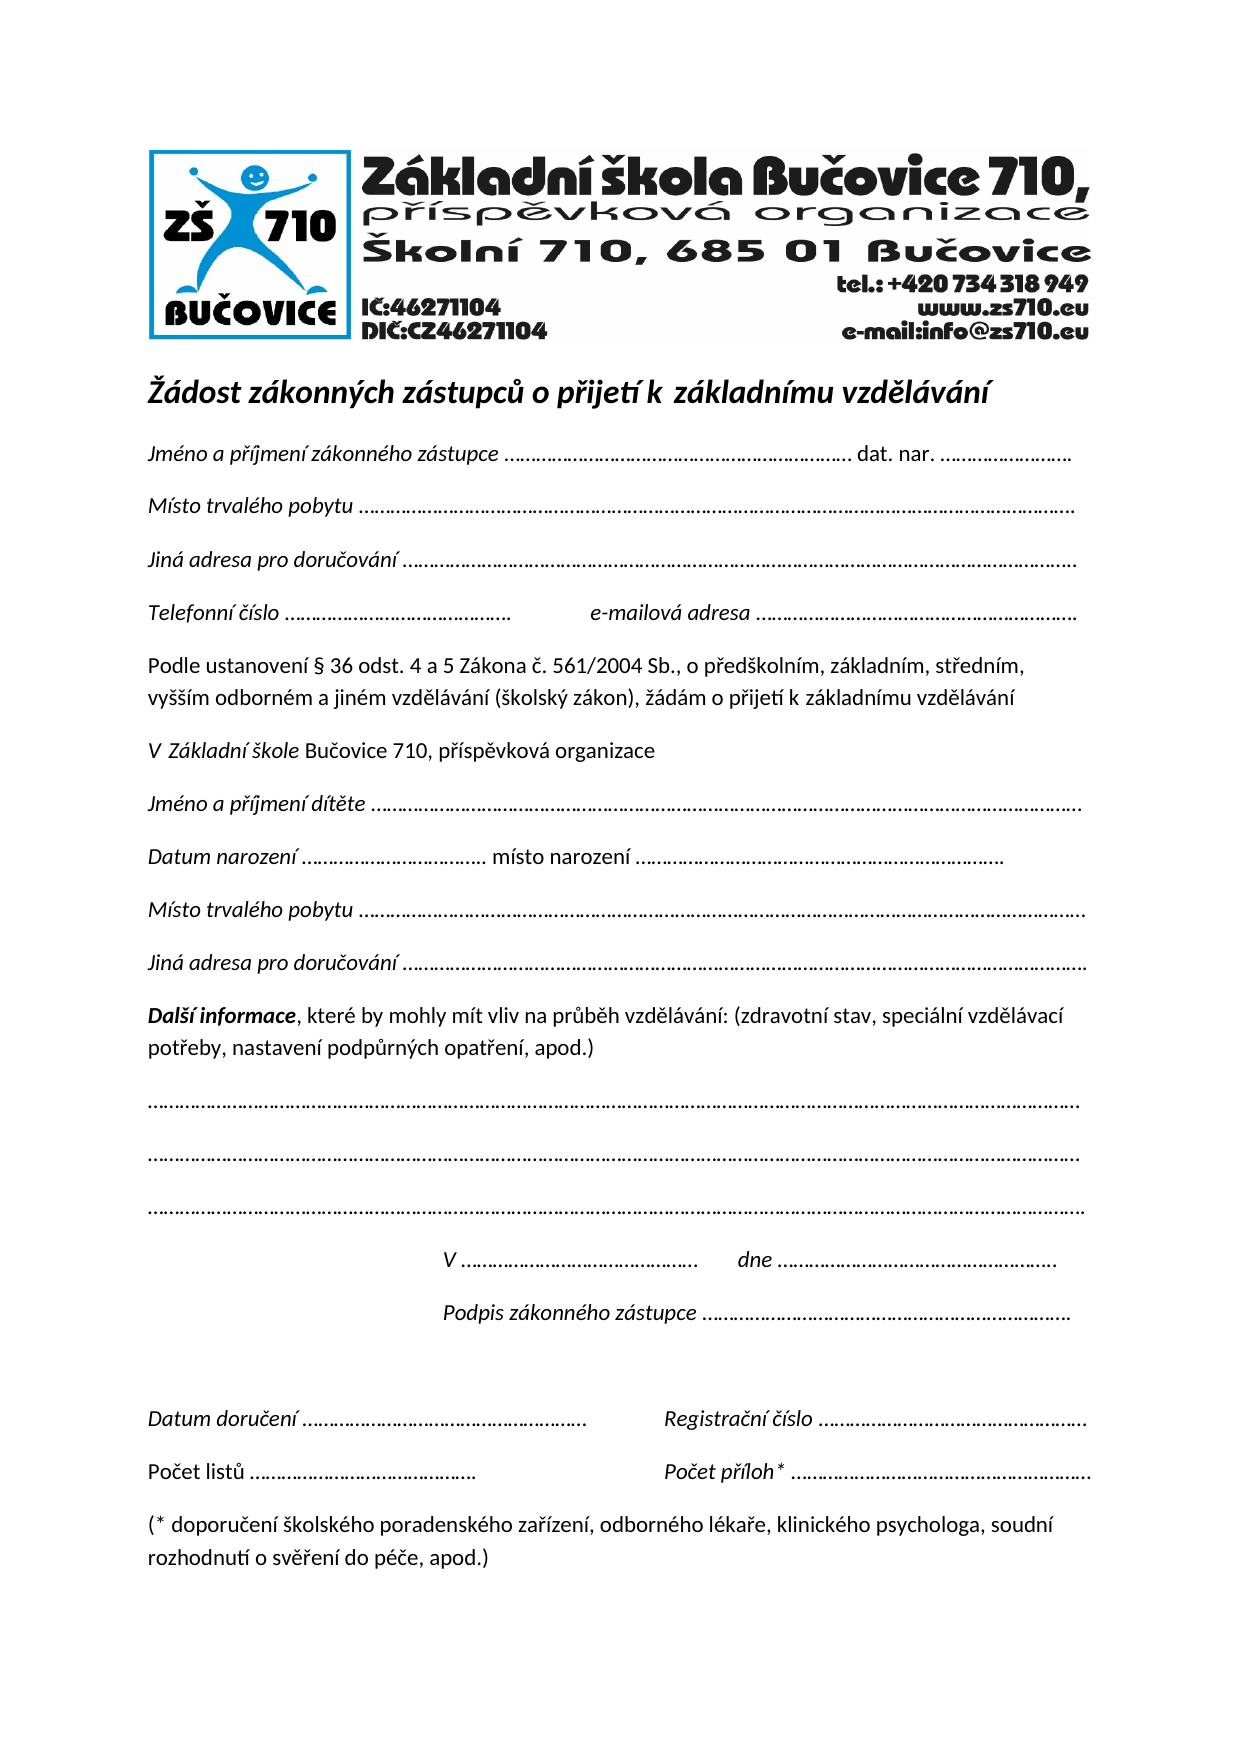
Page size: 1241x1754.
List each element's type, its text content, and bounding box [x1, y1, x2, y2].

text Jiná adresa pro doručování ……………………………………………………………………………………………………………….. [148, 545, 1093, 573]
text Datum doručení ……………………………………………… Registrační číslo …………………………………………… [148, 1404, 1093, 1432]
text Další informace, které by mohly mít vliv na průběh vzdělávání: (zdravotní stav, speciální vzdělávací potřeby, nastavení podpůrných opatření, apod.) [148, 1001, 1093, 1061]
picture [154, 154, 346, 335]
text Datum narození …………………………….. místo narození ……………………………………………………………. [148, 842, 1093, 870]
text Žádost zákonných zástupců o přijetí k základnímu vzdělávání [148, 371, 1093, 412]
text ……………………………………………………………………………………………………………………………………………………………. [148, 1192, 1093, 1220]
text Jméno a příjmení zákonného zástupce ………………………………………………………… dat. nar. ……………………. [148, 439, 1093, 467]
text V Základní škole Bučovice 710, příspěvková organizace [148, 736, 1093, 764]
text (* doporučení školského poradenského zařízení, odborného lékaře, klinického psychologa, soudní rozhodnutí o svěření do péče, apod.) [148, 1510, 1093, 1571]
text Jiná adresa pro doručování …………………………………………………………………………………………………………………. [148, 948, 1093, 976]
text Místo trvalého pobytu ………………………………………………………………………………………………………………………… [148, 895, 1093, 923]
text Jméno a příjmení dítěte ……………………………………………………………………………………………………………………… [148, 789, 1093, 817]
text V ……………………………………… dne …………………………………………….. [369, 1245, 1093, 1273]
picture [149, 147, 1092, 346]
text …………………………………………………………………………………………………………………………………………………………… [148, 1086, 1093, 1114]
text Podle ustanovení § 36 odst. 4 a 5 Zákona č. 561/2004 Sb., o předškolním, základním, středním, vyšším odborném a jiném vzdělávání (školský zákon), žádám o přijetí k základnímu vzdělávání [148, 651, 1093, 711]
text Místo trvalého pobytu ………………………………………………………………………………………………………………………. [148, 492, 1093, 520]
text Telefonní číslo ……………………………………. e-mailová adresa ……………………………………………………. [148, 598, 1093, 626]
text Podpis zákonného zástupce ……………………………………………………………. [369, 1298, 1093, 1326]
text Počet listů ……………………………………. Počet příloh* ………………………………………………… [148, 1457, 1093, 1485]
text …………………………………………………………………………………………………………………………………………………………… [148, 1139, 1093, 1167]
